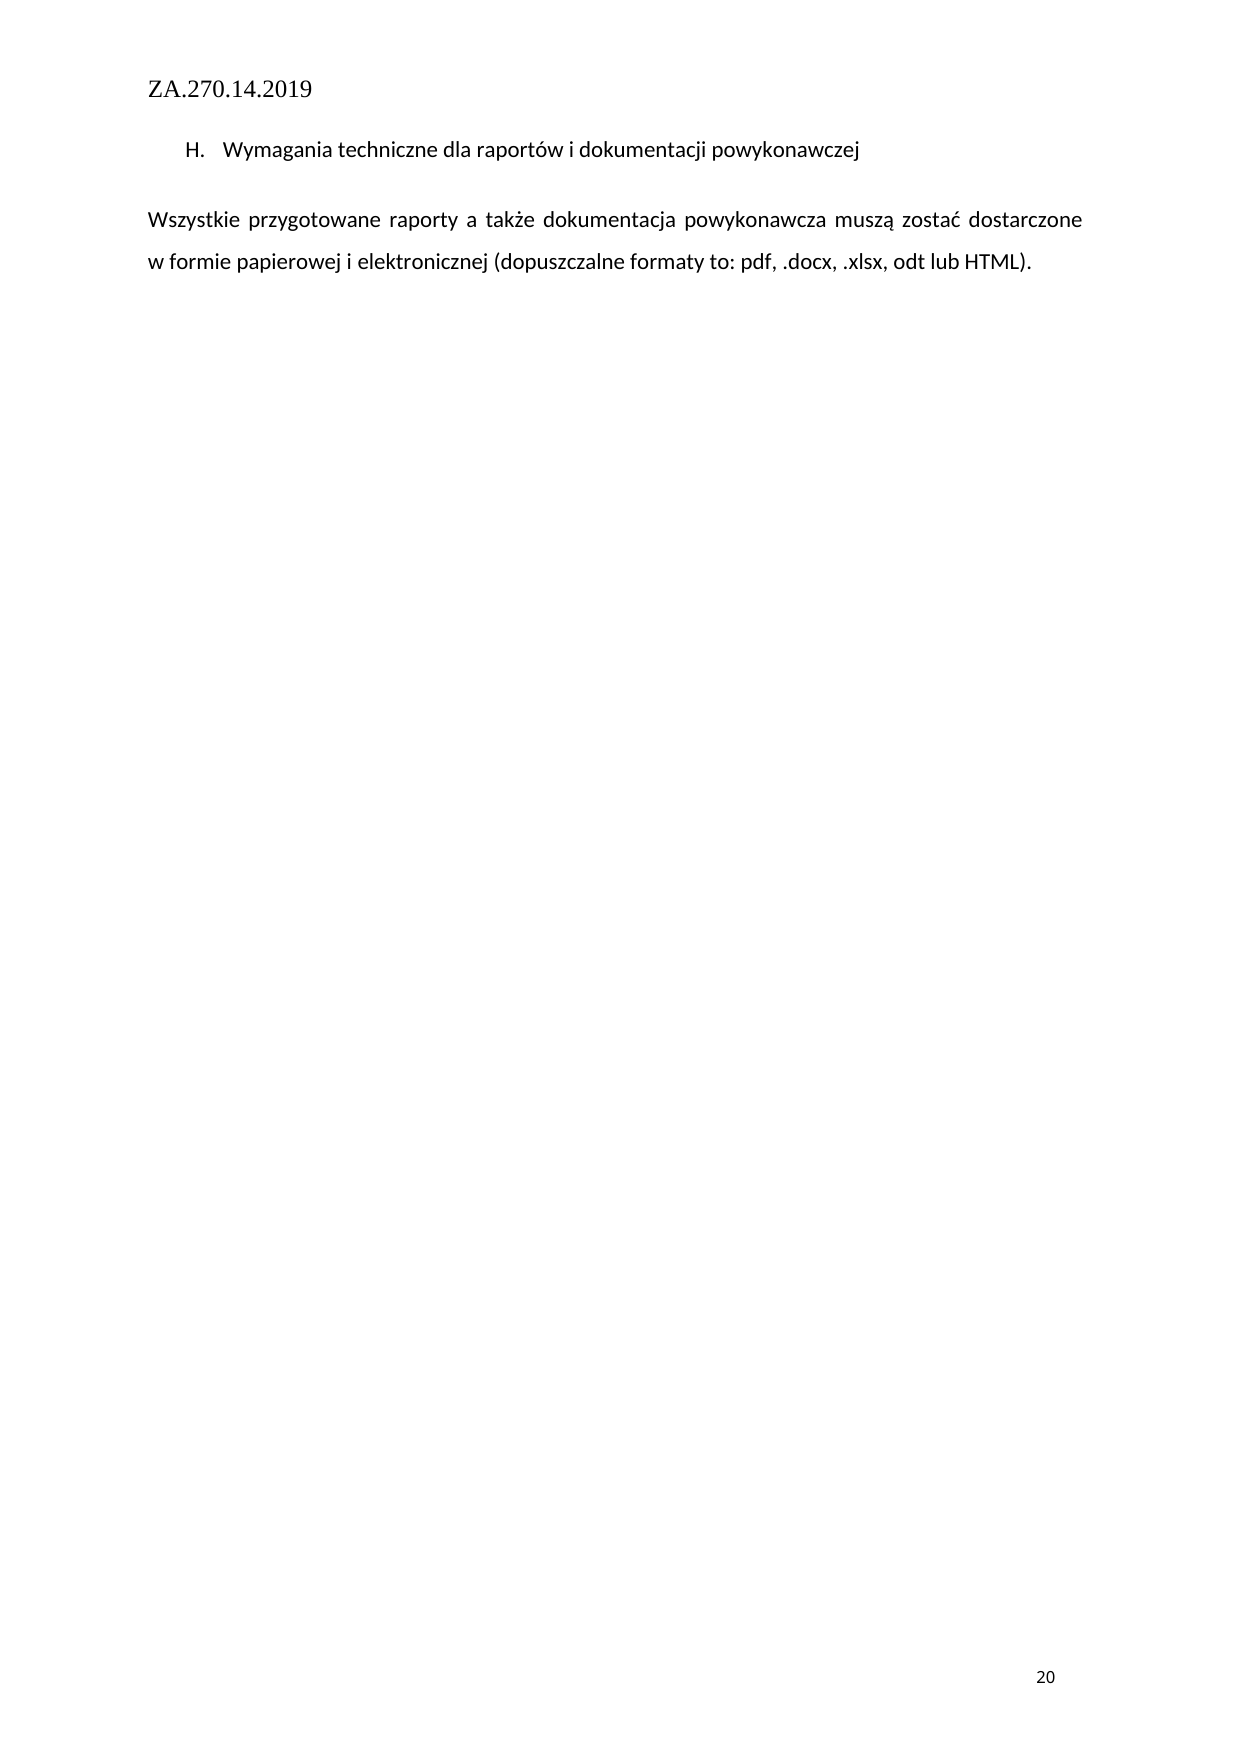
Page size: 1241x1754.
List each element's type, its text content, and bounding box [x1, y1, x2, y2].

text Wszystkie przygotowane raporty a także dokumentacja powykonawcza muszą zostać dostarczone w formie papierowej i elektronicznej (dopuszczalne formaty to: pdf, .docx, .xlsx, odt lub HTML). [148, 205, 1092, 275]
subtitle Wymagania techniczne dla raportów i dokumentacji powykonawczej [185, 135, 1092, 163]
